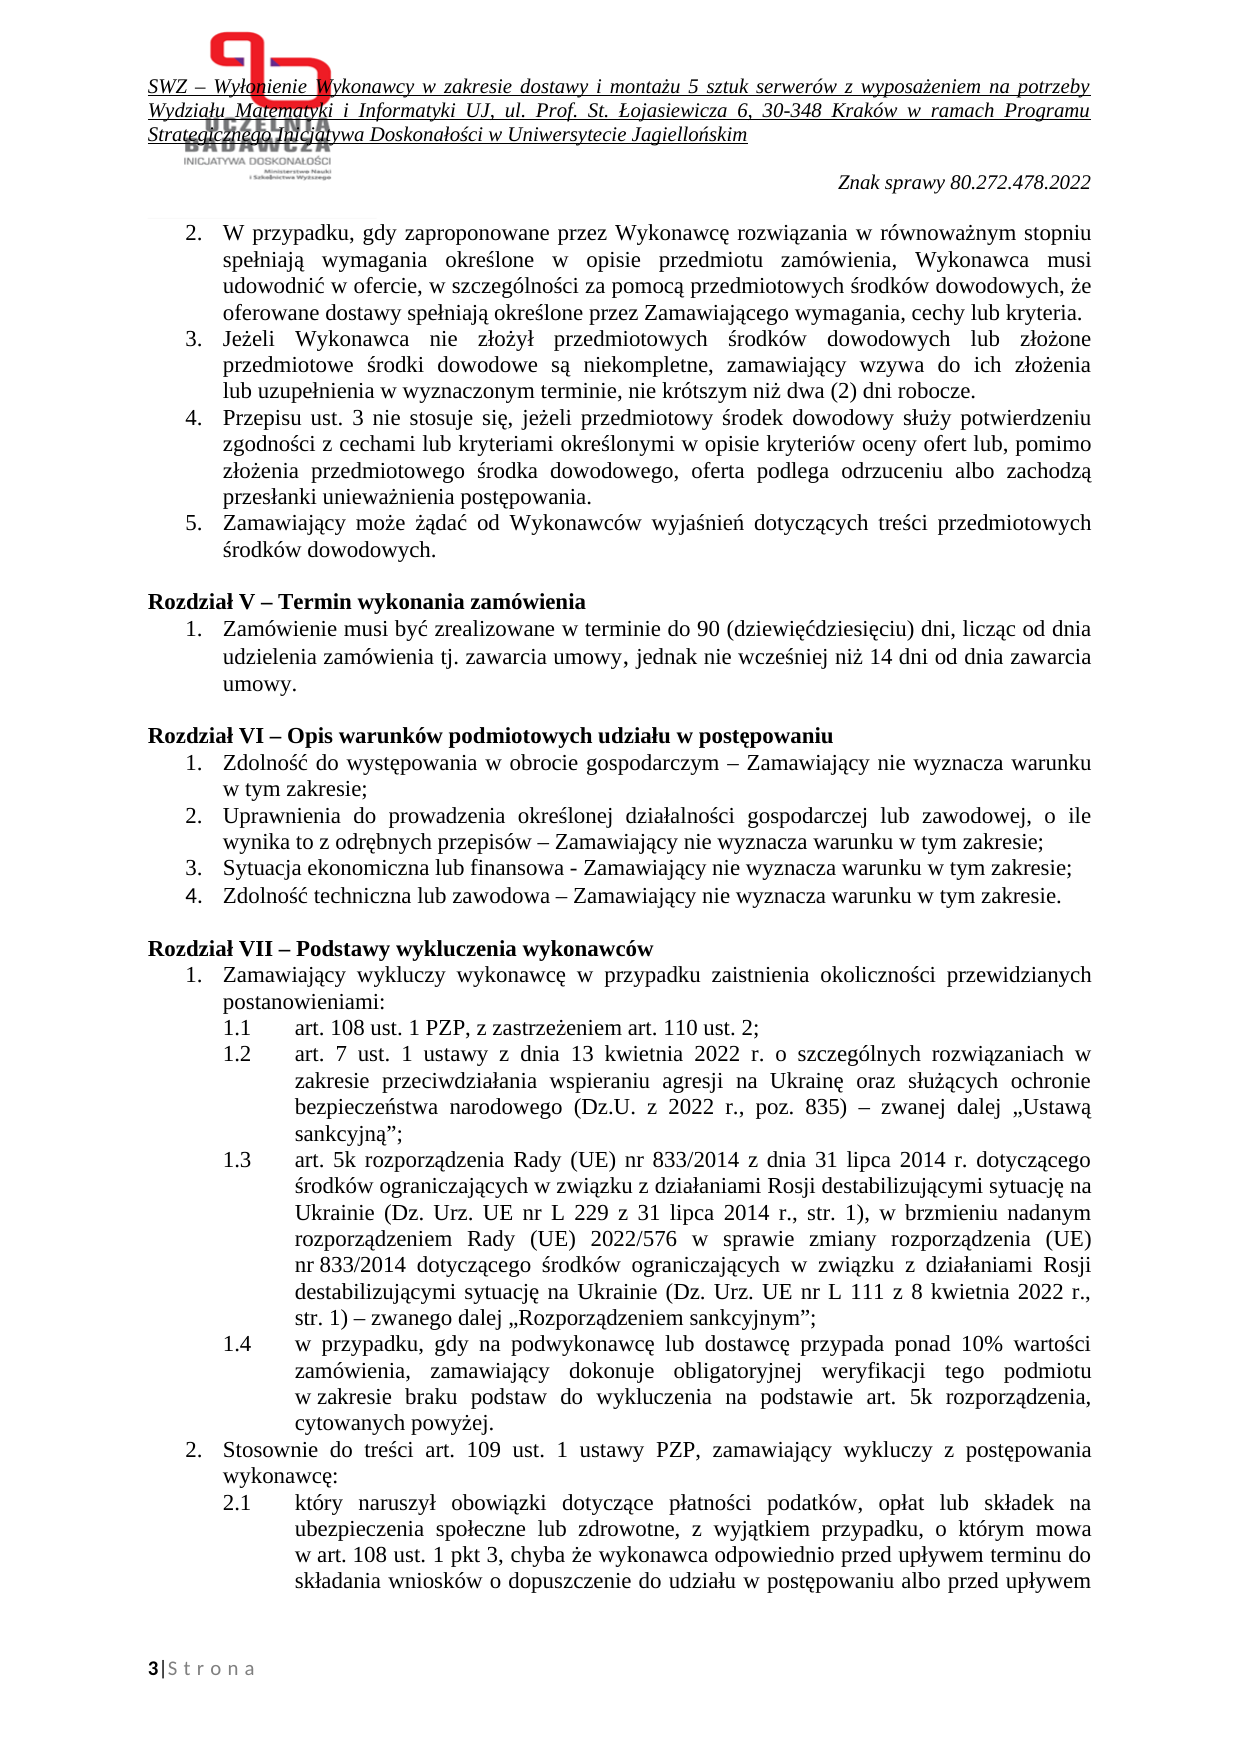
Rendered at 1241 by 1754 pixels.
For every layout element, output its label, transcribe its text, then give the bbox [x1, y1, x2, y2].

picture [147, 0, 377, 95]
text Rozdział VI – Opis warunków podmiotowych udziału w postępowaniu [148, 723, 1093, 749]
list Zamawiający może żądać od Wykonawców wyjaśnień dotyczących treści przedmiotowych środków dowodowych. [185, 509, 1093, 562]
text Rozdział VII – Podstawy wykluczenia wykonawców [148, 935, 1093, 961]
list Stosownie do treści art. 109 ust. 1 ustawy PZP, zamawiający wykluczy z postępowania wykonawcę: [185, 1436, 1093, 1488]
list art. 5k rozporządzenia Rady (UE) nr 833/2014 z dnia 31 lipca 2014 r. dotyczącego środków ograniczających w związku z działaniami Rosji destabilizującymi sytuację na Ukrainie (Dz. Urz. UE nr L 229 z 31 lipca 2014 r., str. 1), w brzmieniu nadanym rozporządzeniem Rady (UE) 2022/576 w sprawie zmiany rozporządzenia (UE) nr 833/2014 dotyczącego środków ograniczających w związku z działaniami Rosji destabilizującymi sytuację na Ukrainie (Dz. Urz. UE nr L 111 z 8 kwietnia 2022 r., str. 1) – zwanego dalej „Rozporządzeniem sankcyjnym”; [223, 1146, 1093, 1330]
list Jeżeli Wykonawca nie złożył przedmiotowych środków dowodowych lub złożone przedmiotowe środki dowodowe są niekompletne, zamawiający wzywa do ich złożenia lub uzupełnienia w wyznaczonym terminie, nie krótszym niż dwa (2) dni robocze. [185, 325, 1093, 404]
list art. 108 ust. 1 PZP, z zastrzeżeniem art. 110 ust. 2; [223, 1014, 1093, 1041]
list Uprawnienia do prowadzenia określonej działalności gospodarczej lub zawodowej, o ile wynika to z odrębnych przepisów – Zamawiający nie wyznacza warunku w tym zakresie; [185, 802, 1093, 854]
list Przepisu ust. 3 nie stosuje się, jeżeli przedmiotowy środek dowodowy służy potwierdzeniu zgodności z cechami lub kryteriami określonymi w opisie kryteriów oceny ofert lub, pomimo złożenia przedmiotowego środka dowodowego, oferta podlega odrzuceniu albo zachodzą przesłanki unieważnienia postępowania. [185, 404, 1093, 509]
picture [147, 96, 377, 119]
list Sytuacja ekonomiczna lub finansowa - Zamawiający nie wyznacza warunku w tym zakresie; [185, 854, 1093, 881]
picture [147, 144, 377, 219]
list w przypadku, gdy na podwykonawcę lub dostawcę przypada ponad 10% wartości zamówienia, zamawiający dokonuje obligatoryjnej weryfikacji tego podmiotu w zakresie braku podstaw do wykluczenia na podstawie art. 5k rozporządzenia, cytowanych powyżej. [223, 1330, 1093, 1436]
text Rozdział V – Termin wykonania zamówienia [148, 588, 1093, 615]
picture [373, 128, 377, 140]
picture [147, 120, 377, 143]
list art. 7 ust. 1 ustawy z dnia 13 kwietnia 2022 r. o szczególnych rozwiązaniach w zakresie przeciwdziałania wspieraniu agresji na Ukrainę oraz służących ochronie bezpieczeństwa narodowego (Dz.U. z 2022 r., poz. 835) – zwanej dalej „Ustawą sankcyjną”; [223, 1041, 1093, 1146]
list W przypadku, gdy zaproponowane przez Wykonawcę rozwiązania w równoważnym stopniu spełniają wymagania określone w opisie przedmiotu zamówienia, Wykonawca musi udowodnić w ofercie, w szczególności za pomocą przedmiotowych środków dowodowych, że oferowane dostawy spełniają określone przez Zamawiającego wymagania, cechy lub kryteria. [185, 219, 1093, 325]
list Zamówienie musi być zrealizowane w terminie do 90 (dziewięćdziesięciu) dni, licząc od dnia udzielenia zamówienia tj. zawarcia umowy, jednak nie wcześniej niż 14 dni od dnia zawarcia umowy. [185, 615, 1093, 696]
list Zdolność do występowania w obrocie gospodarczym – Zamawiający nie wyznacza warunku w tym zakresie; [185, 749, 1093, 802]
list Zamawiający wykluczy wykonawcę w przypadku zaistnienia okoliczności przewidzianych postanowieniami: [185, 961, 1093, 1014]
list Zdolność techniczna lub zawodowa – Zamawiający nie wyznacza warunku w tym zakresie. [185, 881, 1093, 909]
